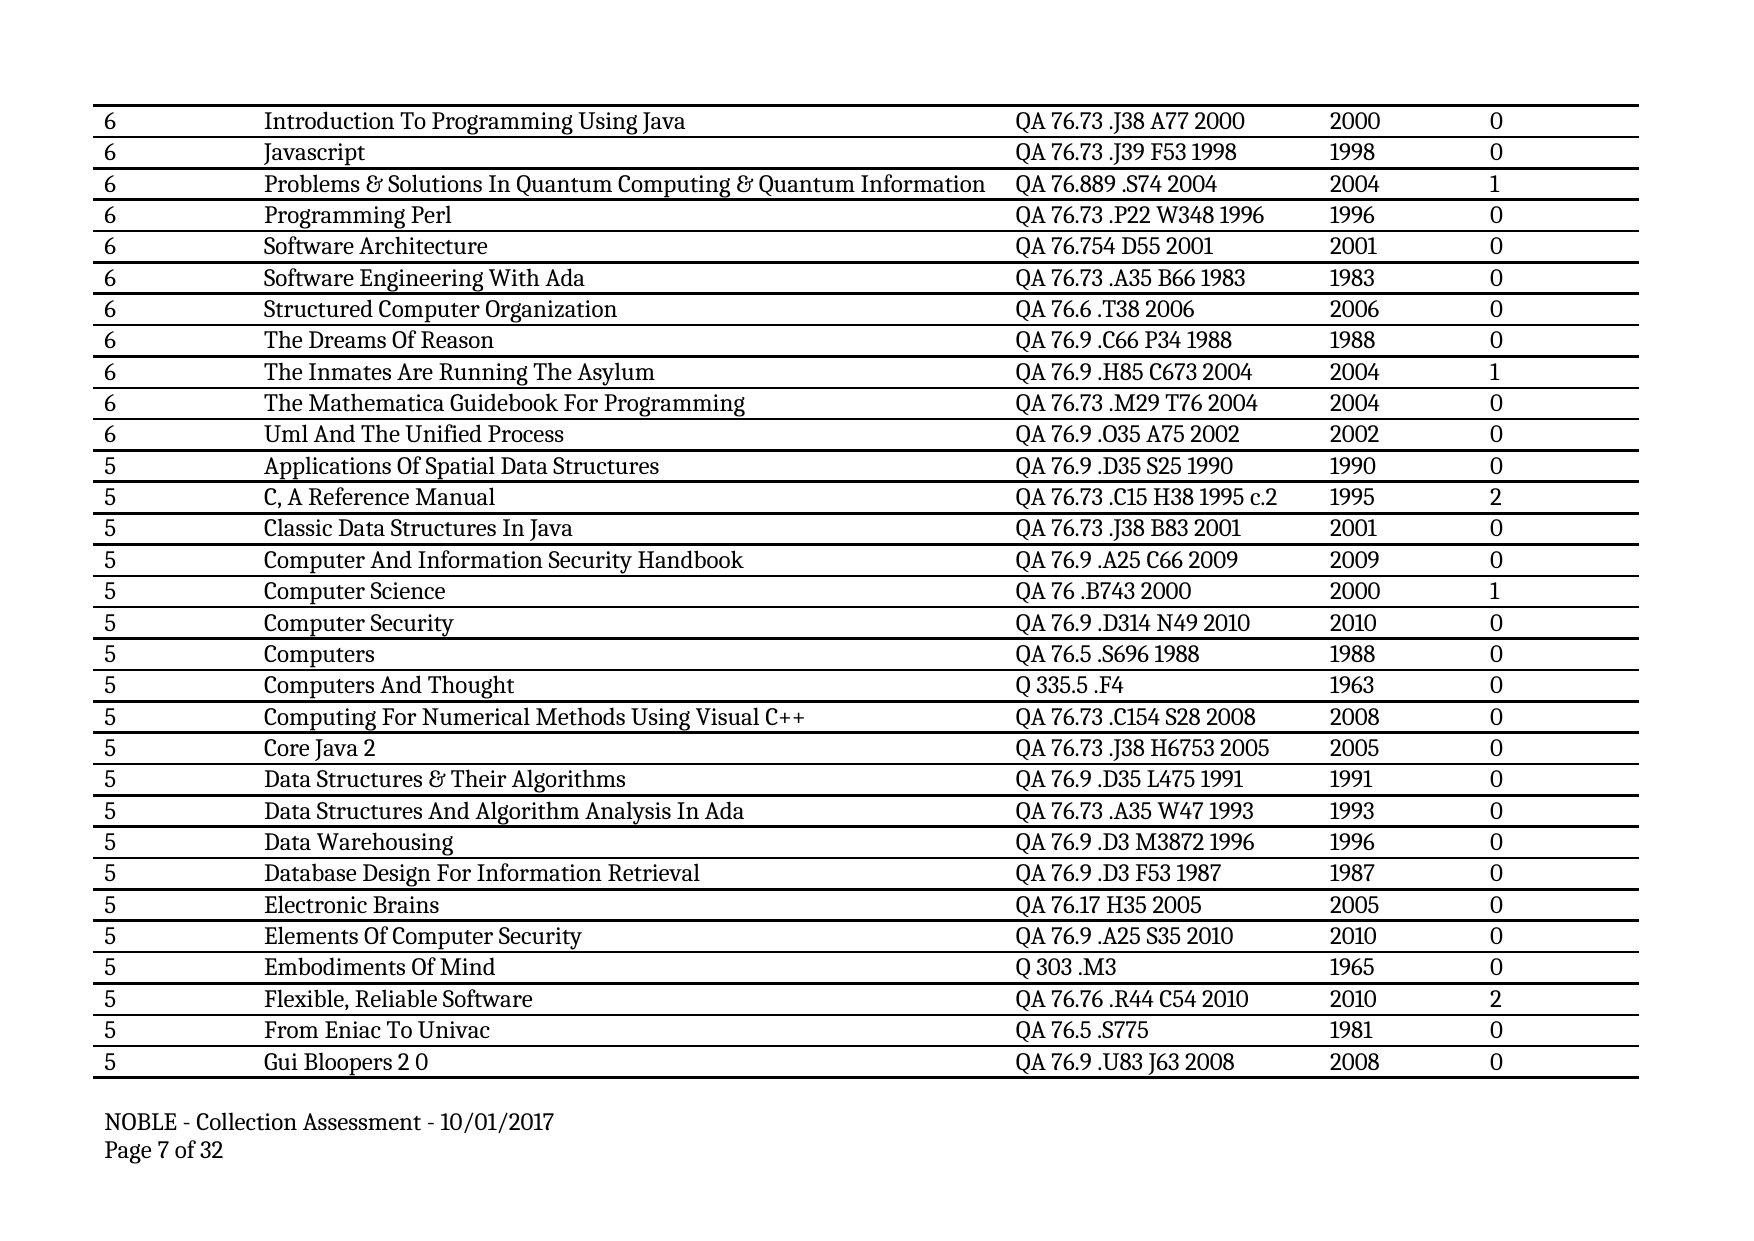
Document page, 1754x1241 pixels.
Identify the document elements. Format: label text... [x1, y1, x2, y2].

table_cell 0 [1479, 671, 1638, 700]
table_cell Embodiments Of Mind [253, 953, 999, 982]
table_cell 1988 [1319, 640, 1478, 668]
table_cell Data Structures & Their Algorithms [253, 765, 999, 794]
table_cell Elements Of Computer Security [253, 922, 999, 951]
table_cell QA 76.9 .D35 L475 1991 [999, 765, 1319, 794]
table_cell 0 [1479, 264, 1638, 292]
table_cell 1996 [1319, 828, 1478, 857]
table_cell The Inmates Are Running The Asylum [253, 358, 999, 386]
table_cell QA 76.76 .R44 C54 2010 [999, 985, 1319, 1013]
table_cell QA 76.73 .C15 H38 1995 c.2 [999, 483, 1319, 512]
table_cell 2000 [1319, 107, 1478, 136]
table_cell Data Warehousing [253, 828, 999, 857]
table_cell 0 [1479, 138, 1638, 167]
table_cell 0 [1479, 232, 1638, 261]
table_cell 6 [93, 107, 253, 136]
table_cell 1998 [1319, 138, 1478, 167]
table_cell 2010 [1319, 985, 1478, 1013]
table_cell 1996 [1319, 201, 1478, 229]
table_cell 2 [1479, 985, 1638, 1013]
table_cell Computer Security [253, 608, 999, 637]
table_cell 1991 [1319, 765, 1478, 794]
table_cell 2000 [1319, 577, 1478, 606]
table_cell QA 76.754 D55 2001 [999, 232, 1319, 261]
table_cell 1981 [1319, 1016, 1478, 1045]
table_cell QA 76.5 .S775 [999, 1016, 1319, 1045]
table_cell 0 [1479, 608, 1638, 637]
table_cell QA 76.9 .A25 S35 2010 [999, 922, 1319, 951]
table_cell 2009 [1319, 546, 1478, 574]
table_cell 1995 [1319, 483, 1478, 512]
table_cell QA 76.9 .D314 N49 2010 [999, 608, 1319, 637]
table_cell QA 76.9 .D3 F53 1987 [999, 859, 1319, 888]
table_cell 5 [93, 922, 253, 951]
table_cell 1988 [1319, 326, 1478, 355]
table_cell The Dreams Of Reason [253, 326, 999, 355]
table_cell Javascript [253, 138, 999, 167]
table_cell QA 76.73 .J38 A77 2000 [999, 107, 1319, 136]
table_cell QA 76.73 .P22 W348 1996 [999, 201, 1319, 229]
table_cell 5 [93, 797, 253, 825]
table_cell 0 [1479, 452, 1638, 480]
table_cell Computer Science [253, 577, 999, 606]
table_cell 0 [1479, 797, 1638, 825]
table_cell 5 [93, 483, 253, 512]
table_cell Database Design For Information Retrieval [253, 859, 999, 888]
table_cell 5 [93, 859, 253, 888]
table_cell 2010 [1319, 922, 1478, 951]
table_cell 2004 [1319, 358, 1478, 386]
table_cell Introduction To Programming Using Java [253, 107, 999, 136]
table_cell Computing For Numerical Methods Using Visual C++ [253, 703, 999, 731]
table_cell 0 [1479, 640, 1638, 668]
table_cell 1990 [1319, 452, 1478, 480]
table_cell QA 76.9 .U83 J63 2008 [999, 1047, 1319, 1076]
table_cell QA 76.9 .H85 C673 2004 [999, 358, 1319, 386]
table_cell 6 [93, 232, 253, 261]
table_cell QA 76.889 .S74 2004 [999, 170, 1319, 198]
table_cell QA 76.73 .J38 H6753 2005 [999, 734, 1319, 763]
table_cell 2005 [1319, 891, 1478, 919]
table_cell 2002 [1319, 420, 1478, 449]
table_cell 5 [93, 640, 253, 668]
table_cell Structured Computer Organization [253, 295, 999, 324]
table_cell 1 [1479, 577, 1638, 606]
table_cell Classic Data Structures In Java [253, 515, 999, 543]
table_cell Computer And Information Security Handbook [253, 546, 999, 574]
table_cell 0 [1479, 891, 1638, 919]
table_cell 0 [1479, 922, 1638, 951]
table_cell Software Architecture [253, 232, 999, 261]
table_cell QA 76.9 .D3 M3872 1996 [999, 828, 1319, 857]
table_cell The Mathematica Guidebook For Programming [253, 389, 999, 418]
table_cell 6 [93, 420, 253, 449]
table_cell QA 76.9 .D35 S25 1990 [999, 452, 1319, 480]
table_cell QA 76.9 .C66 P34 1988 [999, 326, 1319, 355]
table_cell 0 [1479, 295, 1638, 324]
table_cell 2008 [1319, 1047, 1478, 1076]
table_cell 0 [1479, 420, 1638, 449]
table_cell Computers And Thought [253, 671, 999, 700]
table_cell 2001 [1319, 515, 1478, 543]
table_cell Applications Of Spatial Data Structures [253, 452, 999, 480]
table_cell QA 76.73 .M29 T76 2004 [999, 389, 1319, 418]
table_cell QA 76.73 .J38 B83 2001 [999, 515, 1319, 543]
table_cell Electronic Brains [253, 891, 999, 919]
table_cell 0 [1479, 734, 1638, 763]
table_cell 2 [1479, 483, 1638, 512]
table_cell Uml And The Unified Process [253, 420, 999, 449]
table_cell 5 [93, 452, 253, 480]
table_cell 5 [93, 608, 253, 637]
table_cell 6 [93, 295, 253, 324]
table_cell 0 [1479, 389, 1638, 418]
table_cell Software Engineering With Ada [253, 264, 999, 292]
table_cell 0 [1479, 859, 1638, 888]
table_cell 0 [1479, 326, 1638, 355]
table_cell QA 76.73 .A35 W47 1993 [999, 797, 1319, 825]
table_cell 0 [1479, 515, 1638, 543]
table_cell Programming Perl [253, 201, 999, 229]
table_cell QA 76.73 .A35 B66 1983 [999, 264, 1319, 292]
table_cell 5 [93, 953, 253, 982]
table_cell Q 335.5 .F4 [999, 671, 1319, 700]
table_cell 5 [93, 546, 253, 574]
table_cell QA 76.17 H35 2005 [999, 891, 1319, 919]
table_cell 5 [93, 515, 253, 543]
table_cell 2010 [1319, 608, 1478, 637]
table_cell QA 76.9 .O35 A75 2002 [999, 420, 1319, 449]
table_cell 5 [93, 1047, 253, 1076]
table_cell QA 76.73 .J39 F53 1998 [999, 138, 1319, 167]
table_cell QA 76 .B743 2000 [999, 577, 1319, 606]
table_cell 6 [93, 170, 253, 198]
table_cell 0 [1479, 201, 1638, 229]
table_cell 2006 [1319, 295, 1478, 324]
table_cell 0 [1479, 703, 1638, 731]
table_cell 5 [93, 703, 253, 731]
table_cell 5 [93, 671, 253, 700]
table_cell 5 [93, 891, 253, 919]
table_cell 6 [93, 138, 253, 167]
table_cell 2008 [1319, 703, 1478, 731]
table_cell QA 76.5 .S696 1988 [999, 640, 1319, 668]
table_cell 1 [1479, 358, 1638, 386]
table_cell 2001 [1319, 232, 1478, 261]
table_cell 0 [1479, 1047, 1638, 1076]
table_cell From Eniac To Univac [253, 1016, 999, 1045]
table_cell 0 [1479, 107, 1638, 136]
table_cell 2004 [1319, 389, 1478, 418]
table_cell 5 [93, 985, 253, 1013]
table_cell QA 76.6 .T38 2006 [999, 295, 1319, 324]
table_cell 0 [1479, 828, 1638, 857]
table_cell 5 [93, 765, 253, 794]
table_cell 5 [93, 1016, 253, 1045]
table_cell 1993 [1319, 797, 1478, 825]
table_cell C, A Reference Manual [253, 483, 999, 512]
table_cell 1 [1479, 170, 1638, 198]
table_cell 0 [1479, 546, 1638, 574]
table_cell 5 [93, 828, 253, 857]
table_cell QA 76.73 .C154 S28 2008 [999, 703, 1319, 731]
table_cell Gui Bloopers 2 0 [253, 1047, 999, 1076]
table_cell 5 [93, 577, 253, 606]
table_cell 1965 [1319, 953, 1478, 982]
table_cell 5 [93, 734, 253, 763]
table_cell 2004 [1319, 170, 1478, 198]
table_cell 0 [1479, 953, 1638, 982]
table_cell 6 [93, 389, 253, 418]
table_cell 2005 [1319, 734, 1478, 763]
table_cell Core Java 2 [253, 734, 999, 763]
table_cell Q 303 .M3 [999, 953, 1319, 982]
table_cell Data Structures And Algorithm Analysis In Ada [253, 797, 999, 825]
table_cell 1963 [1319, 671, 1478, 700]
table_cell QA 76.9 .A25 C66 2009 [999, 546, 1319, 574]
table_cell Problems & Solutions In Quantum Computing & Quantum Information [253, 170, 999, 198]
table_cell 6 [93, 201, 253, 229]
table_cell Flexible, Reliable Software [253, 985, 999, 1013]
table_cell 1987 [1319, 859, 1478, 888]
table_cell 0 [1479, 1016, 1638, 1045]
table_cell 6 [93, 358, 253, 386]
table_cell 1983 [1319, 264, 1478, 292]
table_cell 6 [93, 264, 253, 292]
table_cell 6 [93, 326, 253, 355]
table_cell Computers [253, 640, 999, 668]
table_cell 0 [1479, 765, 1638, 794]
